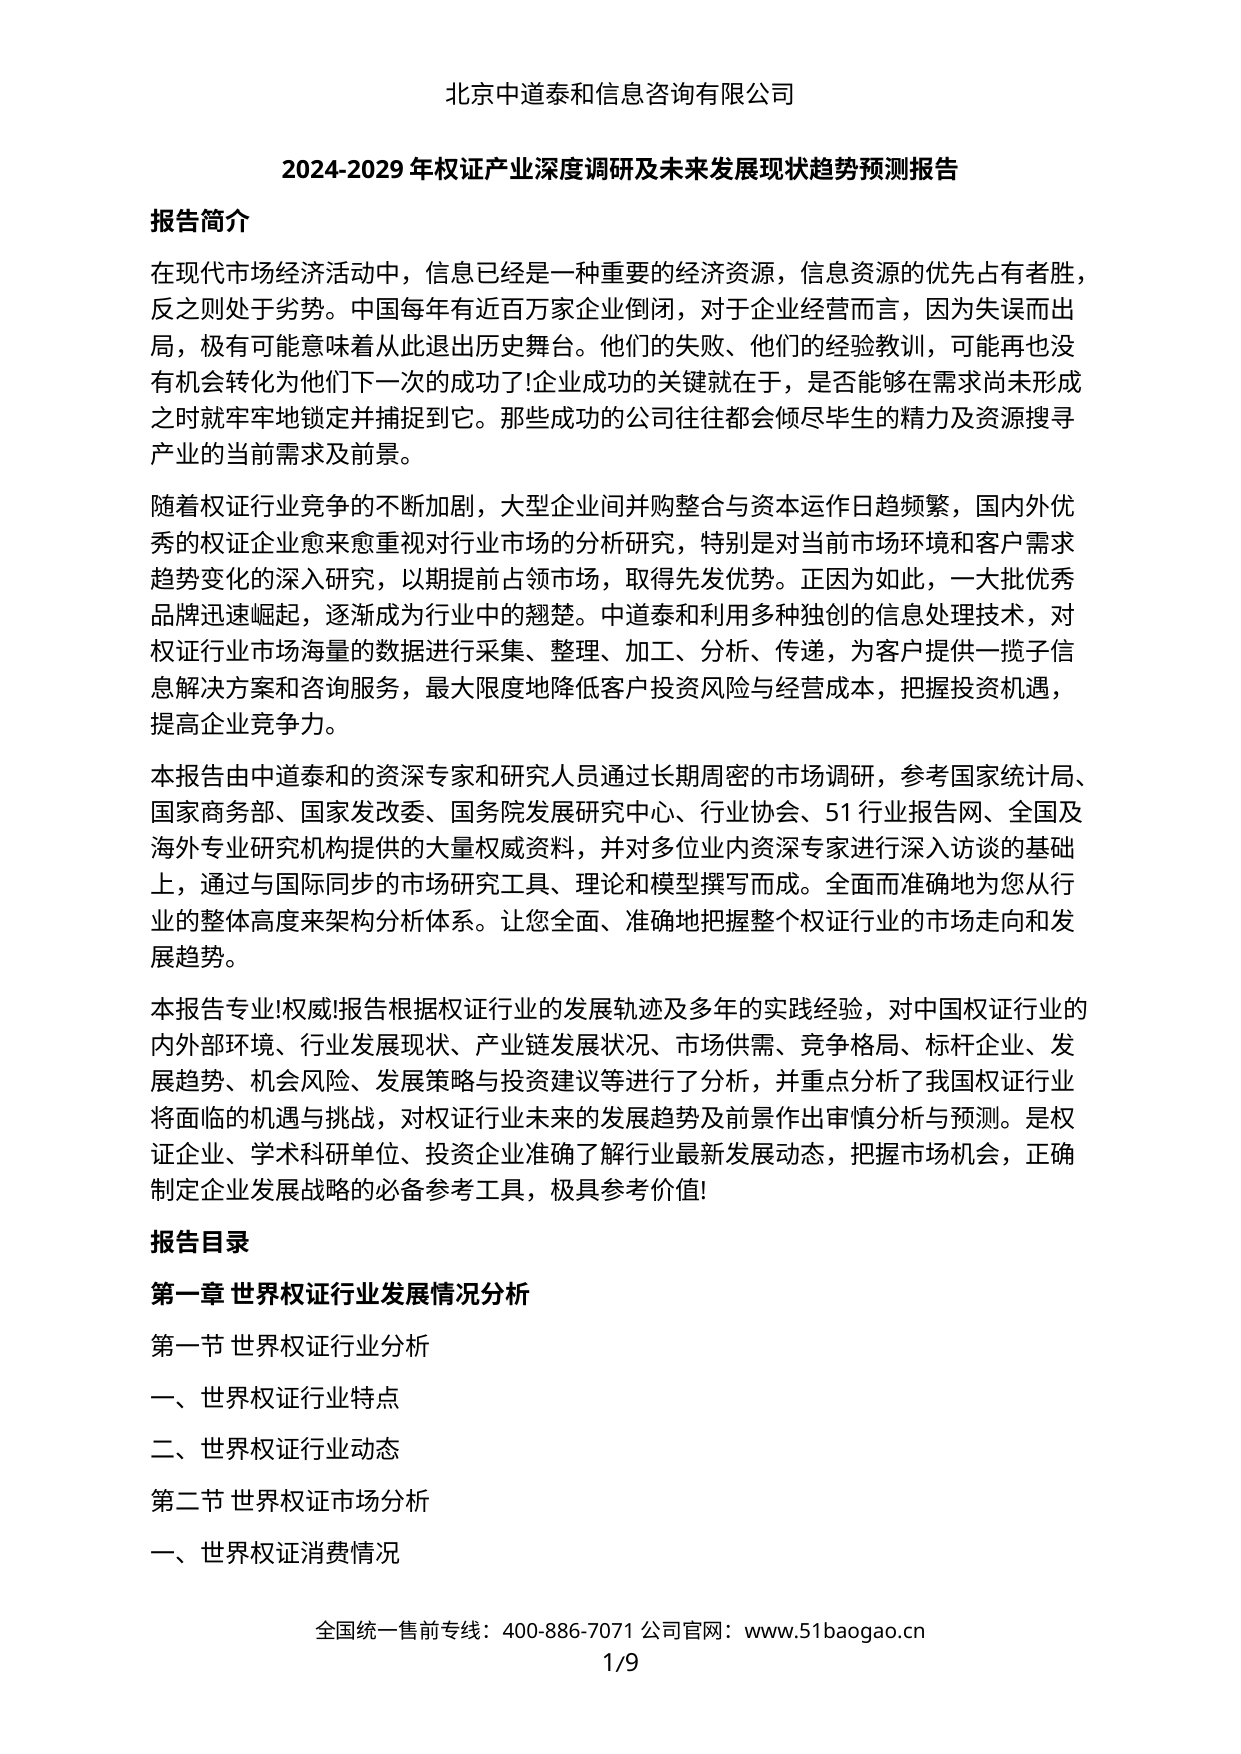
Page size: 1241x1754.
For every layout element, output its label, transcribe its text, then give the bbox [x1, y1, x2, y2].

text 报告简介 [150, 202, 1090, 238]
text 一、世界权证消费情况 [150, 1534, 1090, 1570]
text 报告目录 [150, 1222, 1090, 1259]
text 随着权证行业竞争的不断加剧，大型企业间并购整合与资本运作日趋频繁，国内外优秀的权证企业愈来愈重视对行业市场的分析研究，特别是对当前市场环境和客户需求趋势变化的深入研究，以期提前占领市场，取得先发优势。正因为如此，一大批优秀品牌迅速崛起，逐渐成为行业中的翘楚。中道泰和利用多种独创的信息处理技术，对权证行业市场海量的数据进行采集、整理、加工、分析、传递，为客户提供一揽子信息解决方案和咨询服务，最大限度地降低客户投资风险与经营成本，把握投资机遇，提高企业竞争力。 [150, 487, 1090, 741]
text 第一章 世界权证行业发展情况分析 [150, 1274, 1090, 1311]
text 二、世界权证行业动态 [150, 1430, 1090, 1466]
text 一、世界权证行业特点 [150, 1378, 1090, 1414]
text 本报告由中道泰和的资深专家和研究人员通过长期周密的市场调研，参考国家统计局、国家商务部、国家发改委、国务院发展研究中心、行业协会、51行业报告网、全国及海外专业研究机构提供的大量权威资料，并对多位业内资深专家进行深入访谈的基础上，通过与国际同步的市场研究工具、理论和模型撰写而成。全面而准确地为您从行业的整体高度来架构分析体系。让您全面、准确地把握整个权证行业的市场走向和发展趋势。 [150, 756, 1090, 974]
text 本报告专业!权威!报告根据权证行业的发展轨迹及多年的实践经验，对中国权证行业的内外部环境、行业发展现状、产业链发展状况、市场供需、竞争格局、标杆企业、发展趋势、机会风险、发展策略与投资建议等进行了分析，并重点分析了我国权证行业将面临的机遇与挑战，对权证行业未来的发展趋势及前景作出审慎分析与预测。是权证企业、学术科研单位、投资企业准确了解行业最新发展动态，把握市场机会，正确制定企业发展战略的必备参考工具，极具参考价值! [150, 989, 1090, 1207]
text 第一节 世界权证行业分析 [150, 1326, 1090, 1362]
text 2024-2029年权证产业深度调研及未来发展现状趋势预测报告 [150, 150, 1090, 186]
text 在现代市场经济活动中，信息已经是一种重要的经济资源，信息资源的优先占有者胜，反之则处于劣势。中国每年有近百万家企业倒闭，对于企业经营而言，因为失误而出局，极有可能意味着从此退出历史舞台。他们的失败、他们的经验教训，可能再也没有机会转化为他们下一次的成功了!企业成功的关键就在于，是否能够在需求尚未形成之时就牢牢地锁定并捕捉到它。那些成功的公司往往都会倾尽毕生的精力及资源搜寻产业的当前需求及前景。 [150, 254, 1090, 471]
text 第二节 世界权证市场分析 [150, 1482, 1090, 1518]
